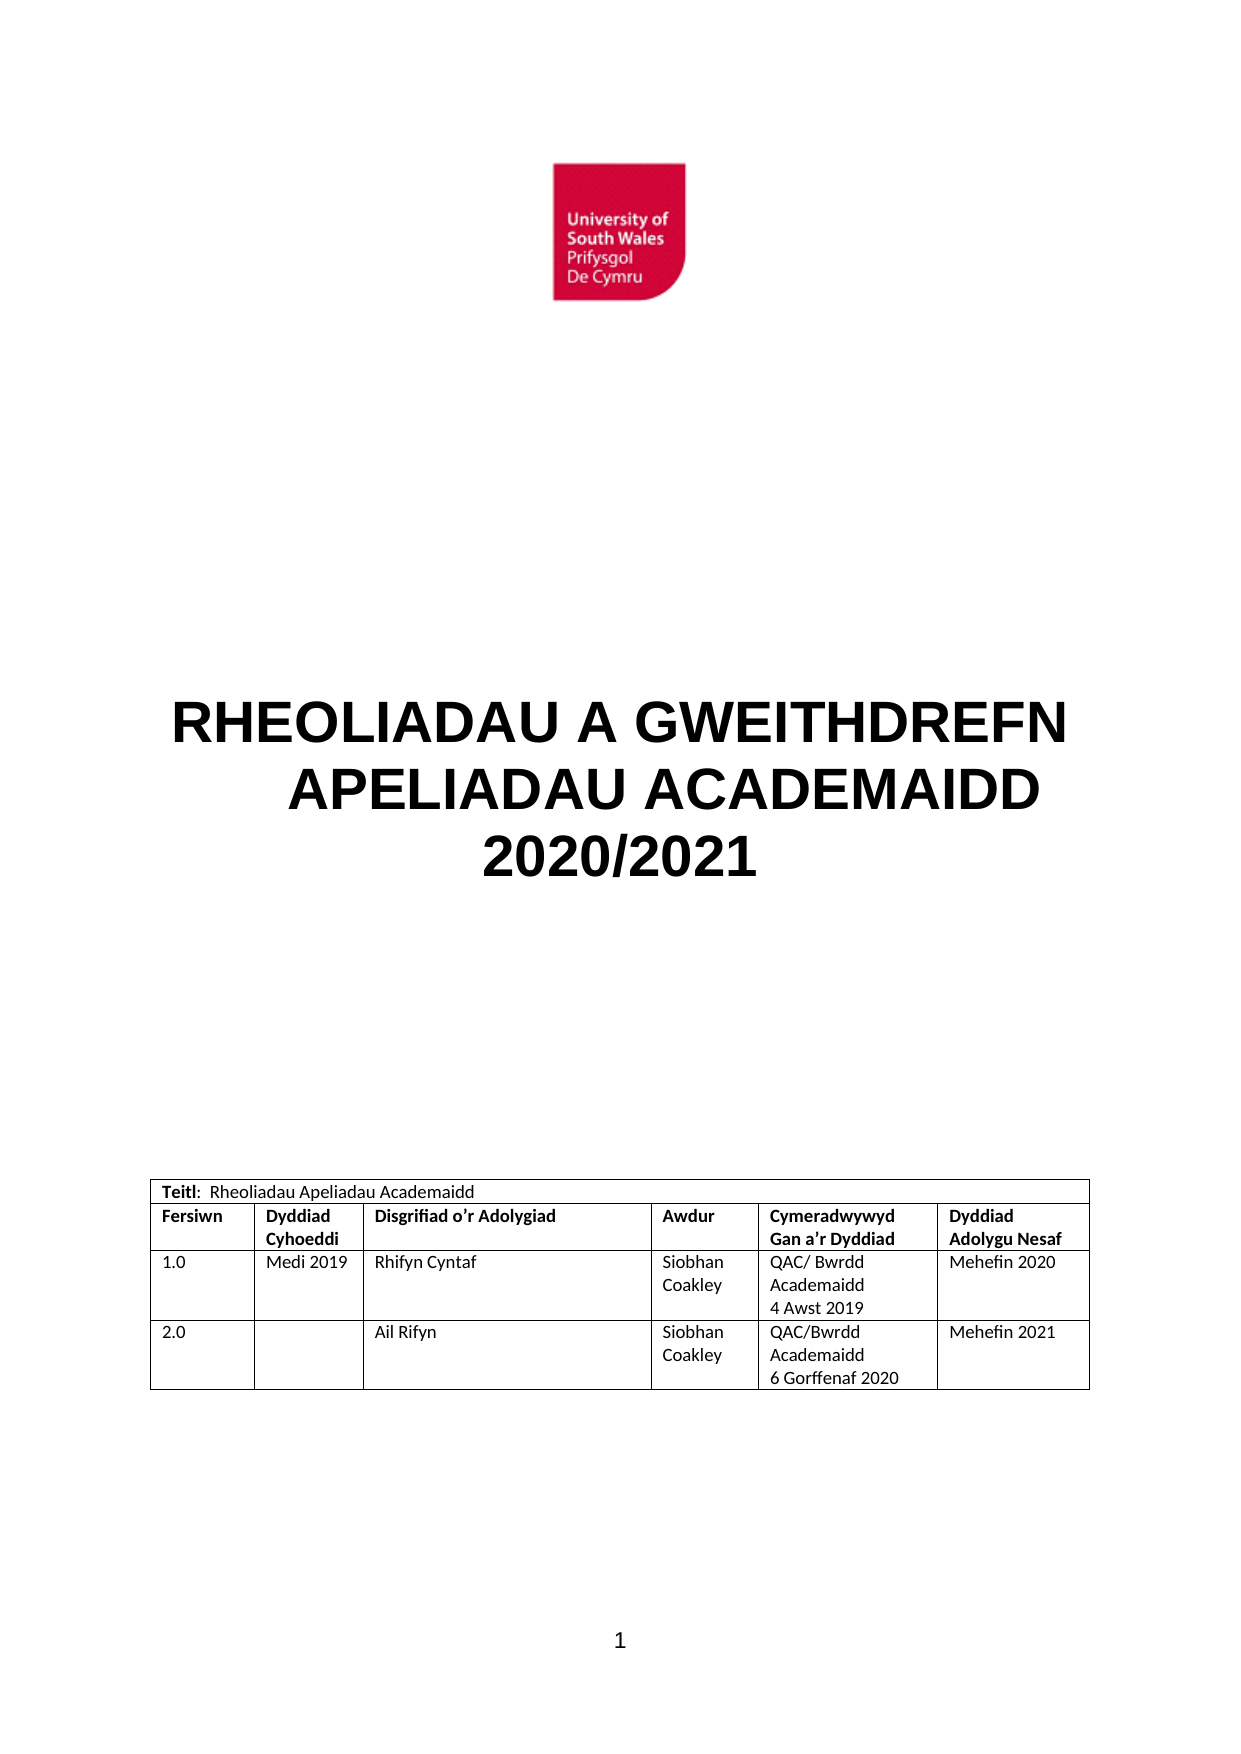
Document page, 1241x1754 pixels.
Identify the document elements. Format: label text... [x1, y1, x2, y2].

table_cell QAC/Bwrdd Academaidd 6 Gorffenaf 2020 [759, 1321, 937, 1389]
picture [539, 150, 701, 316]
table_header Teitl: Rheoliadau Apeliadau Academaidd [151, 1180, 1089, 1203]
table_cell Dyddiad Cyhoeddi [255, 1204, 363, 1250]
table_cell Dyddiad Adolygu Nesaf [938, 1204, 1089, 1250]
table_cell Mehefin 2020 [938, 1251, 1089, 1319]
table_cell Mehefin 2021 [938, 1321, 1089, 1389]
table_cell Ail Rifyn [364, 1321, 651, 1389]
table_cell Cymeradwywyd Gan a’r Dyddiad [759, 1204, 937, 1250]
text 2020/2021 [150, 822, 1090, 889]
table_cell 2.0 [151, 1321, 254, 1389]
table_cell Medi 2019 [255, 1251, 363, 1319]
table_cell QAC/ Bwrdd Academaidd 4 Awst 2019 [759, 1251, 937, 1319]
table_cell Awdur [652, 1204, 758, 1250]
table_cell [255, 1321, 363, 1389]
text RHEOLIADAU A GWEITHDREFN APELIADAU ACADEMAIDD [150, 688, 1090, 822]
table_cell Siobhan Coakley [652, 1251, 758, 1319]
table_cell Fersiwn [151, 1204, 254, 1250]
table_cell Siobhan Coakley [652, 1321, 758, 1389]
table_cell 1.0 [151, 1251, 254, 1319]
table_cell Rhifyn Cyntaf [364, 1251, 651, 1319]
table_cell Disgrifiad o’r Adolygiad [364, 1204, 651, 1250]
